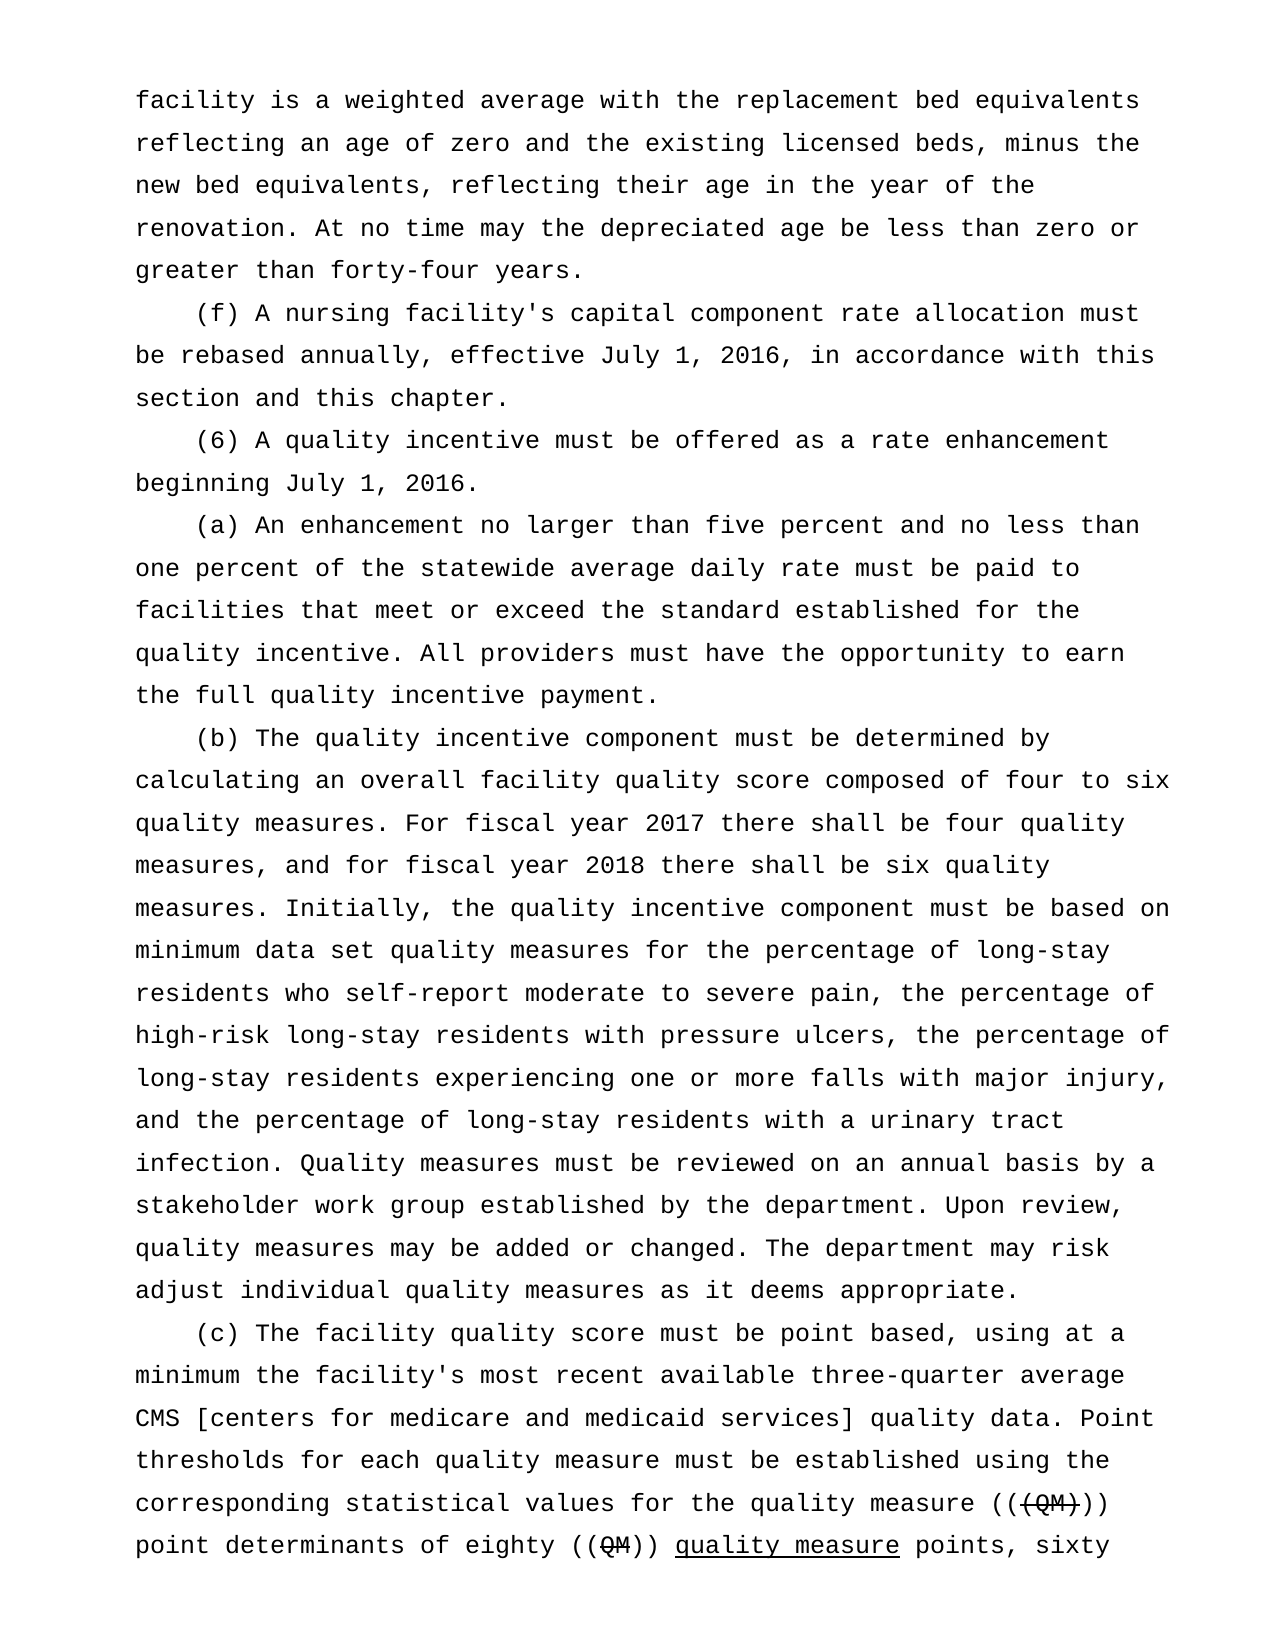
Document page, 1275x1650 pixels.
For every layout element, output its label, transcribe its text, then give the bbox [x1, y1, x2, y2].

text (f) A nursing facility's capital component rate allocation must be rebased annually, effective July 1, 2016, in accordance with this section and this chapter. [135, 287, 1170, 415]
text (a) An enhancement no larger than five percent and no less than one percent of the statewide average daily rate must be paid to facilities that meet or exceed the standard established for the quality incentive. All providers must have the opportunity to earn the full quality incentive payment. [135, 500, 1170, 712]
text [135, 1307, 1170, 1562]
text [135, 75, 1170, 287]
text (b) The quality incentive component must be determined by calculating an overall facility quality score composed of four to six quality measures. For fiscal year 2017 there shall be four quality measures, and for fiscal year 2018 there shall be six quality measures. Initially, the quality incentive component must be based on minimum data set quality measures for the percentage of long-stay residents who self-report moderate to severe pain, the percentage of high-risk long-stay residents with pressure ulcers, the percentage of long-stay residents experiencing one or more falls with major injury, and the percentage of long-stay residents with a urinary tract infection. Quality measures must be reviewed on an annual basis by a stakeholder work group established by the department. Upon review, quality measures may be added or changed. The department may risk adjust individual quality measures as it deems appropriate. [135, 712, 1170, 1307]
text (6) A quality incentive must be offered as a rate enhancement beginning July 1, 2016. [135, 415, 1170, 500]
